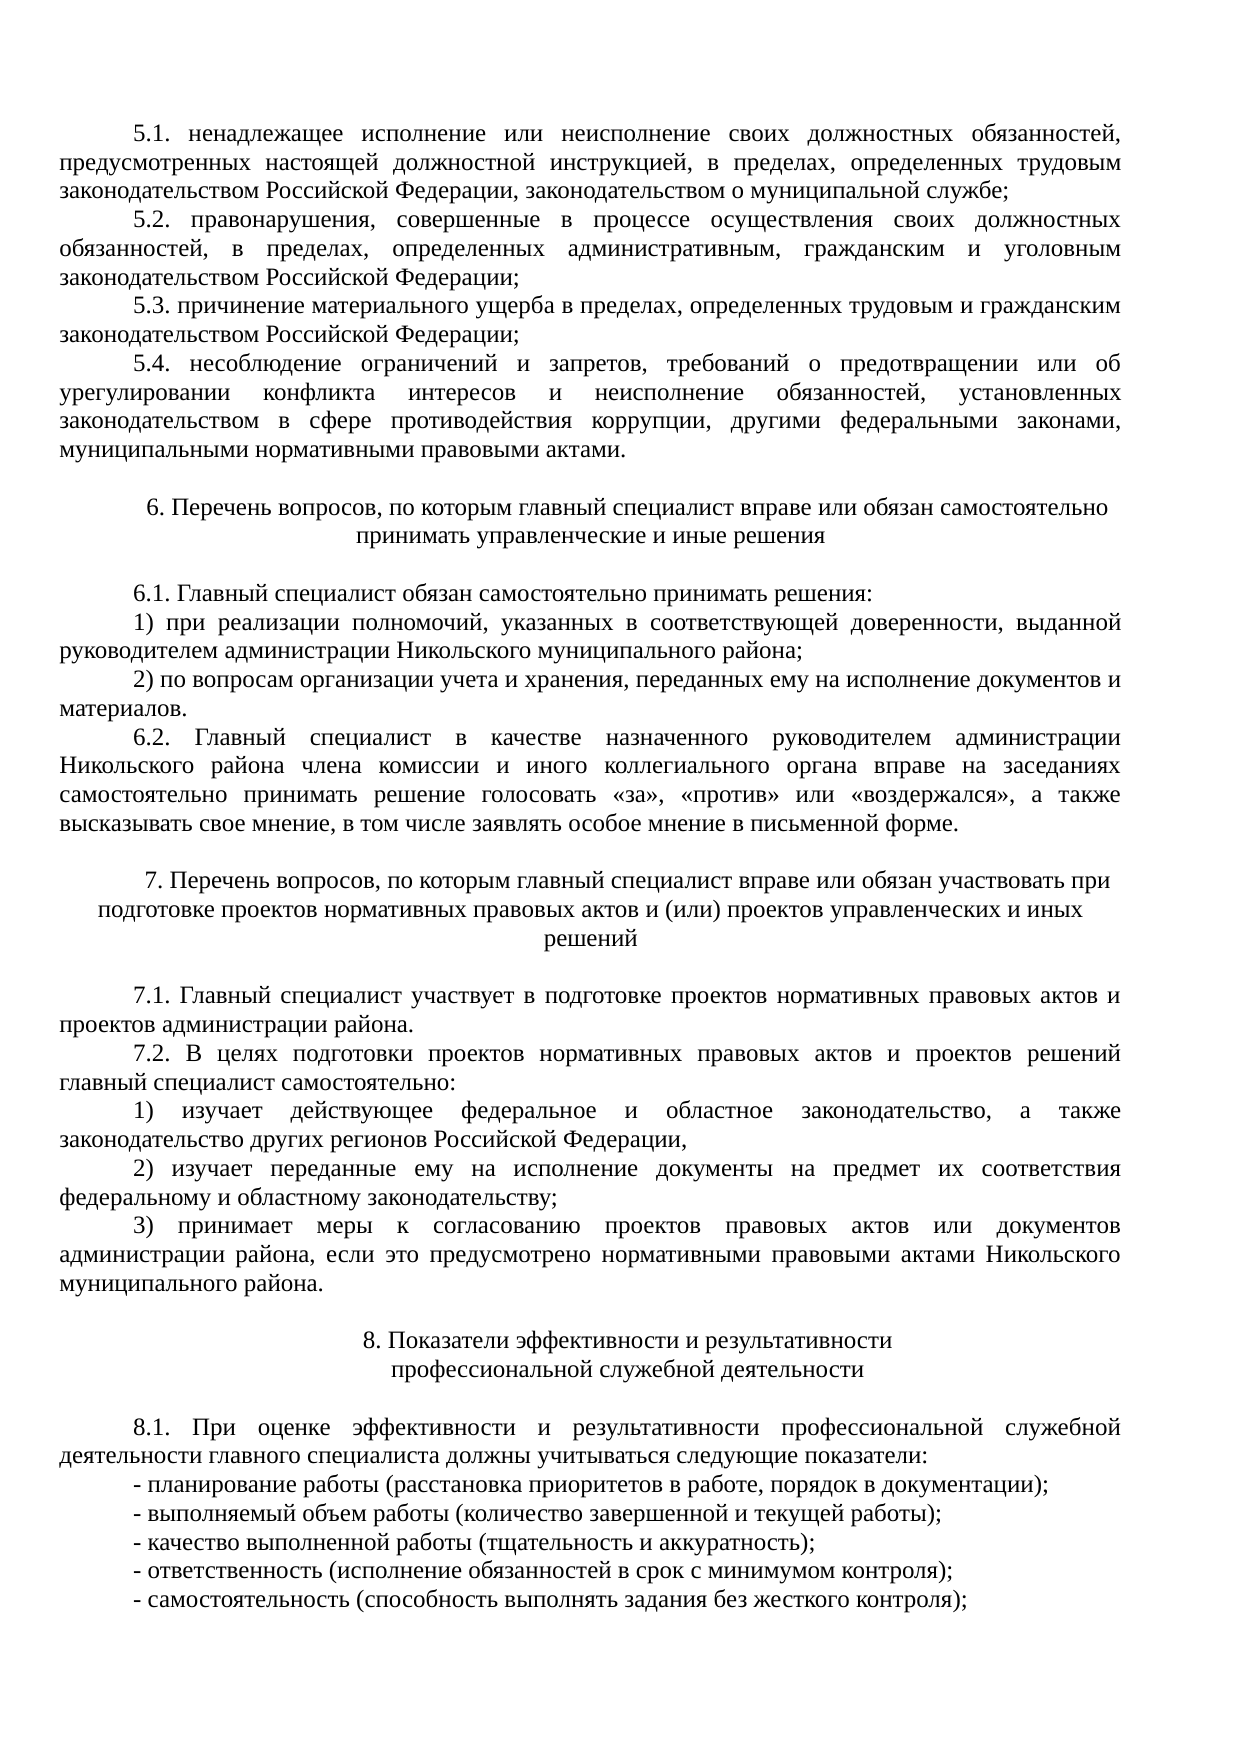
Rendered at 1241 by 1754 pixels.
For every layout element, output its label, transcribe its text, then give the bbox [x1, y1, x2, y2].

text 2) по вопросам организации учета и хранения, переданных ему на исполнение документов и материалов. [59, 664, 1122, 722]
text 6. Перечень вопросов, по которым главный специалист вправе или обязан самостоятельно принимать управленческие и иные решения [59, 492, 1122, 549]
text 8. Показатели эффективности и результативности [59, 1326, 1122, 1354]
text - выполняемый объем работы (количество завершенной и текущей работы); [59, 1498, 1122, 1527]
text - самостоятельность (способность выполнять задания без жесткого контроля); [59, 1584, 1122, 1613]
text 2) изучает переданные ему на исполнение документы на предмет их соответствия федеральному и областному законодательству; [59, 1153, 1122, 1211]
text 5.2. правонарушения, совершенные в процессе осуществления своих должностных обязанностей, в пределах, определенных административным, гражданским и уголовным законодательством Российской Федерации; [59, 204, 1122, 291]
text - планирование работы (расстановка приоритетов в работе, порядок в документации); [59, 1469, 1122, 1498]
text 7.1. Главный специалист участвует в подготовке проектов нормативных правовых актов и проектов администрации района. [59, 981, 1122, 1038]
text 8.1. При оценке эффективности и результативности профессиональной служебной деятельности главного специалиста должны учитываться следующие показатели: [59, 1412, 1122, 1469]
text 6.2. Главный специалист в качестве назначенного руководителем администрации Никольского района члена комиссии и иного коллегиального органа вправе на заседаниях самостоятельно принимать решение голосовать «за», «против» или «воздержался», а также высказывать свое мнение, в том числе заявлять особое мнение в письменной форме. [59, 722, 1122, 837]
text - ответственность (исполнение обязанностей в срок с минимумом контроля); [59, 1556, 1122, 1584]
text - качество выполненной работы (тщательность и аккуратность); [59, 1527, 1122, 1556]
text 1) при реализации полномочий, указанных в соответствующей доверенности, выданной руководителем администрации Никольского муниципального района; [59, 607, 1122, 664]
text 5.4. несоблюдение ограничений и запретов, требований о предотвращении или об урегулировании конфликта интересов и неисполнение обязанностей, установленных законодательством в сфере противодействия коррупции, другими федеральными законами, муниципальными нормативными правовыми актами. [59, 348, 1122, 463]
text 6.1. Главный специалист обязан самостоятельно принимать решения: [59, 578, 1122, 607]
text 7.2. В целях подготовки проектов нормативных правовых актов и проектов решений главный специалист самостоятельно: [59, 1038, 1122, 1096]
text 7. Перечень вопросов, по которым главный специалист вправе или обязан участвовать при подготовке проектов нормативных правовых актов и (или) проектов управленческих и иных решений [59, 866, 1122, 952]
text профессиональной служебной деятельности [59, 1354, 1122, 1383]
text 5.3. причинение материального ущерба в пределах, определенных трудовым и гражданским законодательством Российской Федерации; [59, 291, 1122, 348]
text 5.1. ненадлежащее исполнение или неисполнение своих должностных обязанностей, предусмотренных настоящей должностной инструкцией, в пределах, определенных трудовым законодательством Российской Федерации, законодательством о муниципальной службе; [59, 118, 1122, 204]
text 1) изучает действующее федеральное и областное законодательство, а также законодательство других регионов Российской Федерации, [59, 1096, 1122, 1153]
text 3) принимает меры к согласованию проектов правовых актов или документов администрации района, если это предусмотрено нормативными правовыми актами Никольского муниципального района. [59, 1211, 1122, 1297]
